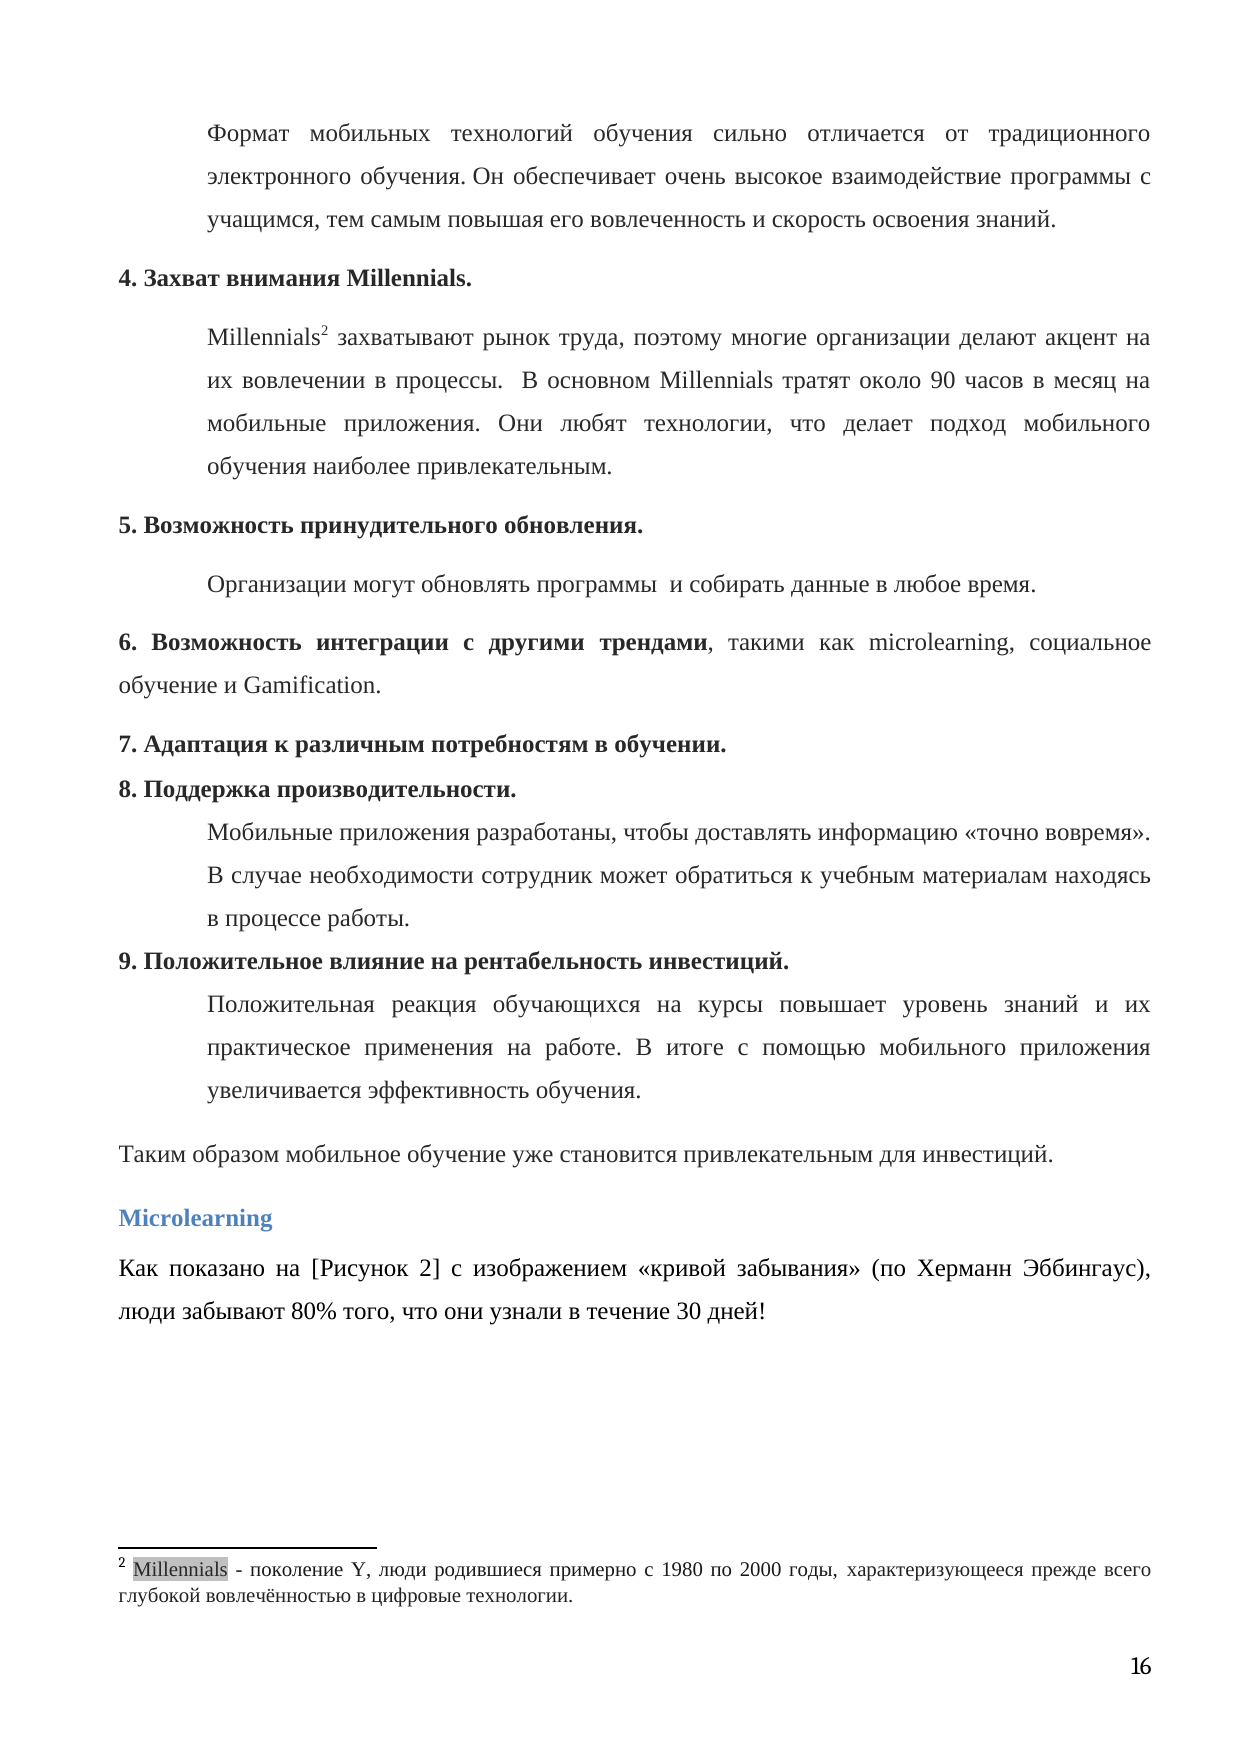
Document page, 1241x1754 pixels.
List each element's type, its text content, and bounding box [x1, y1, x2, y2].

text Положительная реакция обучающихся на курсы повышает уровень знаний и их практическое применения на работе. В итоге с помощью мобильного приложения увеличивается эффективность обучения. [207, 989, 1152, 1104]
text Как показано на [Рисунок 2] с изображением «кривой забывания» (по Херманн Эббингаус), люди забывают 80% того, что они узнали в течение 30 дней! [118, 1253, 1152, 1325]
text 4. Захват внимания Millennials. [118, 263, 1152, 292]
text Формат мобильных технологий обучения сильно отличается от традиционного электронного обучения. Он обеспечивает очень высокое взаимодействие программы с учащимся, тем самым повышая его вовлеченность и скорость освоения знаний. [207, 118, 1152, 233]
text 7. Адаптация к различным потребностям в обучении. [118, 729, 1152, 758]
text 5. Возможность принудительного обновления. [118, 510, 1152, 539]
text Millennials захватывают рынок труда, поэтому многие организации делают акцент на их вовлечении в процессы. В основном Millennials тратят около 90 часов в месяц на мобильные приложения. Они любят технологии, что делает подход мобильного обучения наиболее привлекательным. [207, 322, 1152, 480]
text Мобильные приложения разработаны, чтобы доставлять информацию «точно вовремя». В случае необходимости сотрудник может обратиться к учебным материалам находясь в процессе работы. [207, 817, 1152, 932]
text 6. Возможность интеграции с другими трендами, такими как microlearning, социальное обучение и Gamification. [118, 627, 1152, 699]
text Организации могут обновлять программы и собирать данные в любое время. [207, 569, 1152, 597]
subtitle Microlearning [118, 1203, 1152, 1232]
text 9. Положительное влияние на рентабельность инвестиций. [118, 946, 1152, 975]
text Таким образом мобильное обучение уже становится привлекательным для инвестиций. [118, 1139, 1152, 1168]
text 8. Поддержка производительности. [118, 774, 1152, 802]
